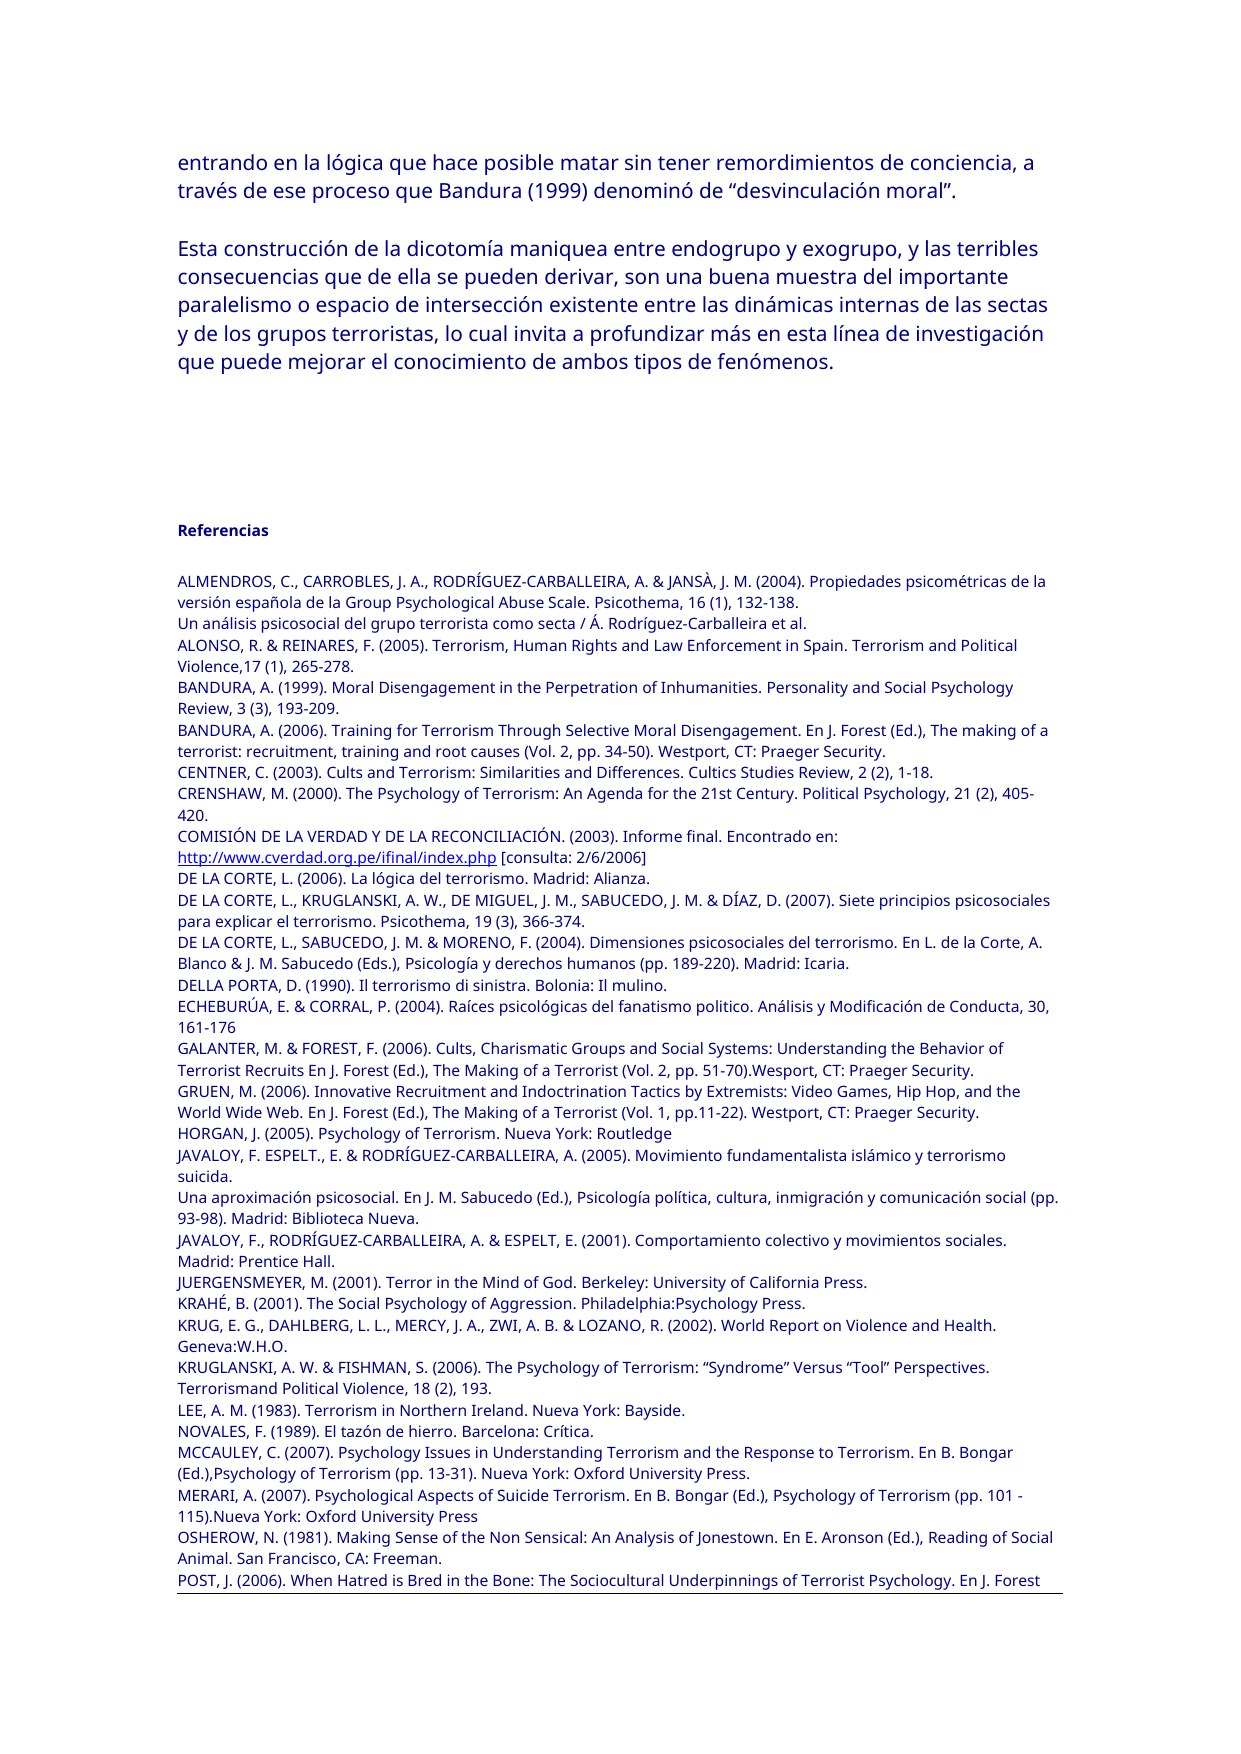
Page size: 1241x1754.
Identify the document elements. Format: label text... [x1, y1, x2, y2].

text Esta construcción de la dicotomía maniquea entre endogrupo y exogrupo, y las terribles consecuencias que de ella se pueden derivar, son una buena muestra del importante paralelismo o espacio de intersección existente entre las dinámicas internas de las sectas y de los grupos terroristas, lo cual invita a profundizar más en esta línea de investigación que puede mejorar el conocimiento de ambos tipos de fenómenos. [177, 234, 1063, 376]
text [177, 148, 1063, 204]
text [177, 571, 1063, 1593]
text Referencias [177, 520, 1063, 541]
